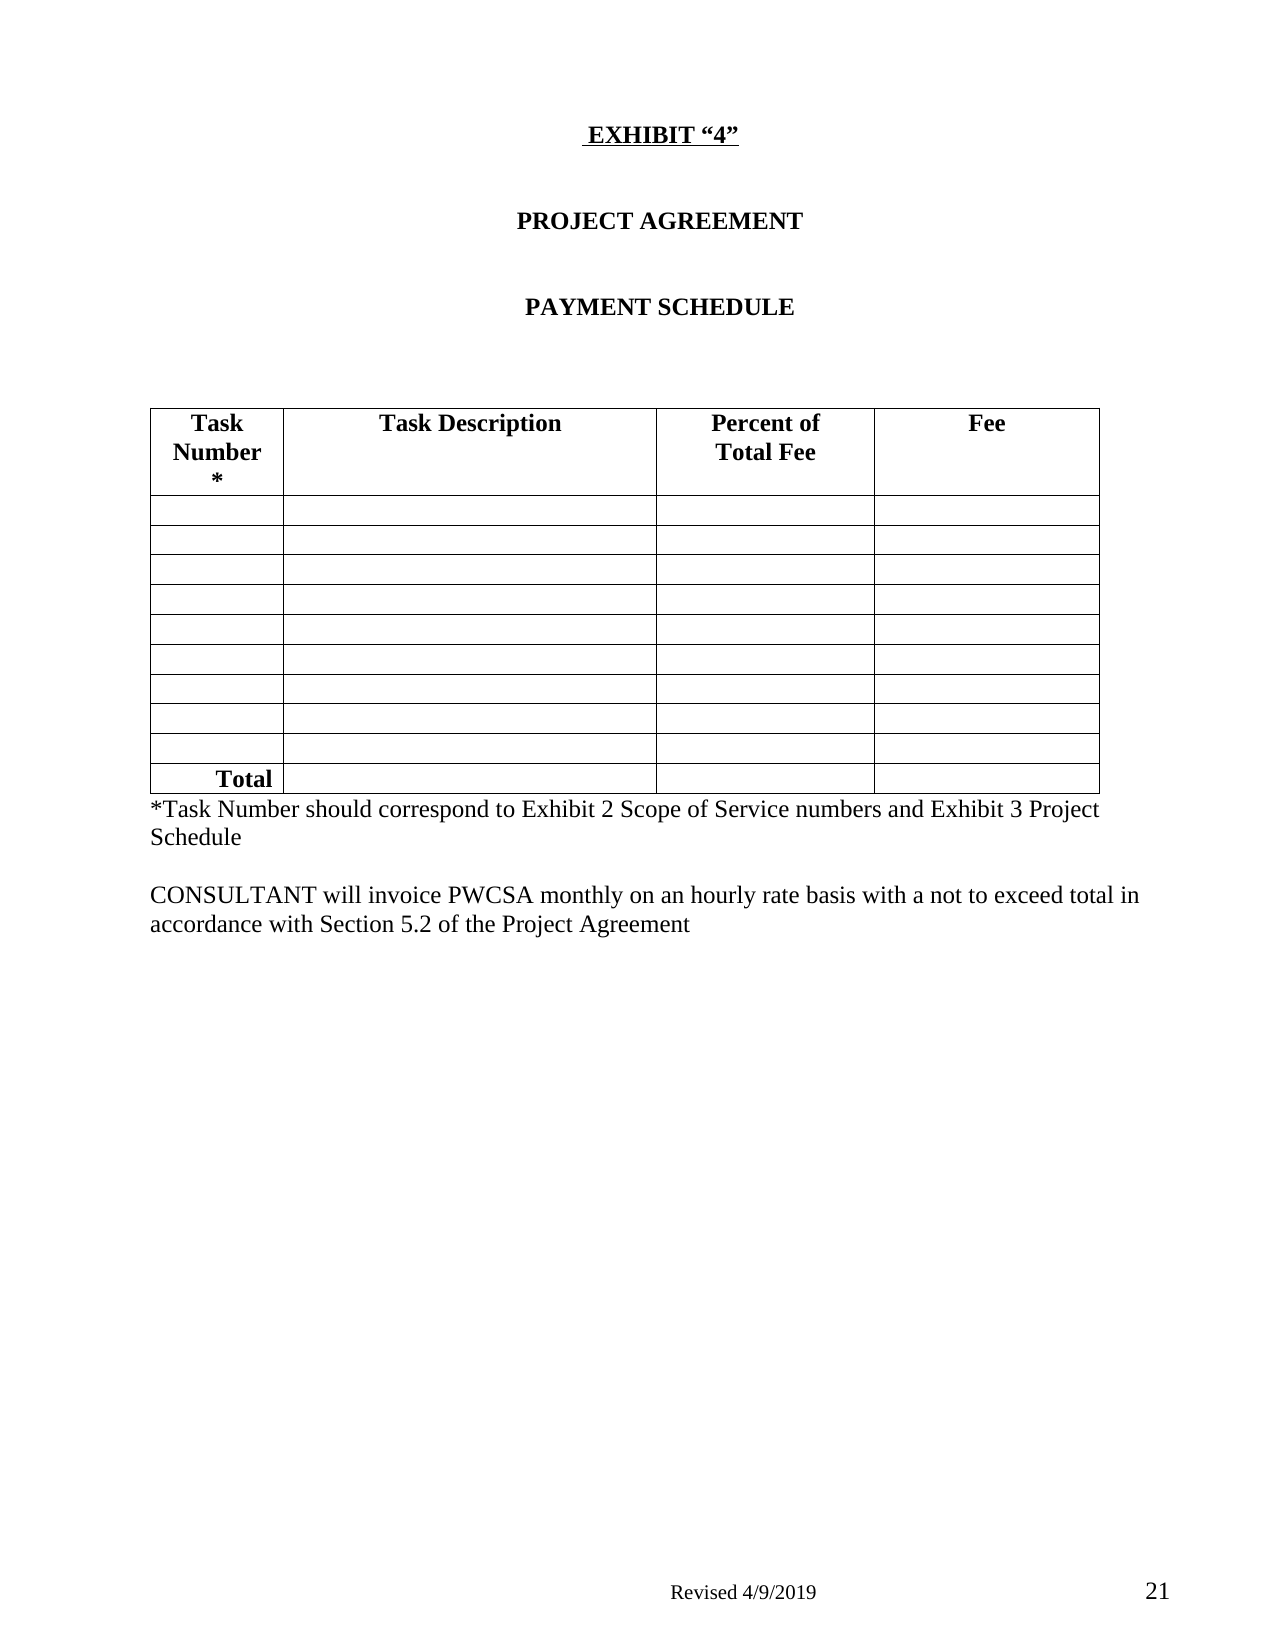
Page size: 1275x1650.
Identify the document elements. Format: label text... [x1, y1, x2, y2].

table_cell [657, 675, 874, 703]
table_cell [875, 645, 1099, 673]
table_cell [657, 734, 874, 763]
text PROJECT AGREEMENT [150, 206, 1170, 235]
table_cell Total [151, 764, 283, 793]
table_cell [151, 675, 283, 703]
table_cell [657, 764, 874, 793]
table_cell [657, 526, 874, 554]
table_cell [284, 526, 656, 554]
text PAYMENT SCHEDULE [150, 292, 1170, 321]
table_cell [284, 704, 656, 733]
table_cell [284, 555, 656, 584]
table_cell [151, 496, 283, 524]
table_cell [284, 615, 656, 644]
table_cell [875, 585, 1099, 614]
text CONSULTANT will invoice PWCSA monthly on an hourly rate basis with a not to exceed total in accordance with Section 5.2 of the Project Agreement [150, 880, 1170, 937]
table_cell [875, 555, 1099, 584]
table_cell [284, 645, 656, 673]
table_cell [284, 675, 656, 703]
table_cell [875, 704, 1099, 733]
table_cell [151, 704, 283, 733]
table_cell [657, 585, 874, 614]
table_cell [151, 615, 283, 644]
table_cell [284, 734, 656, 763]
table_cell [151, 734, 283, 763]
table_cell [657, 555, 874, 584]
text EXHIBIT “4” [150, 120, 1170, 149]
table_cell [151, 585, 283, 614]
table_cell [284, 496, 656, 524]
table_cell [657, 704, 874, 733]
table_cell [151, 645, 283, 673]
table_header Task Description [284, 409, 656, 495]
table_cell [151, 526, 283, 554]
table_cell [284, 764, 656, 793]
table_cell [875, 615, 1099, 644]
table_cell [657, 615, 874, 644]
table_cell [657, 645, 874, 673]
text *Task Number should correspond to Exhibit 2 Scope of Service numbers and Exhibit 3 Project Schedule [150, 794, 1170, 851]
table_cell [875, 764, 1099, 793]
table_cell [875, 496, 1099, 524]
table_cell [875, 526, 1099, 554]
table_cell [875, 675, 1099, 703]
table_cell [657, 496, 874, 524]
table_header Percent of Total Fee [657, 409, 874, 495]
table_header Fee [875, 409, 1099, 495]
table_cell [151, 555, 283, 584]
table_cell [284, 585, 656, 614]
table_cell [875, 734, 1099, 763]
table_header Task Number * [151, 409, 283, 495]
